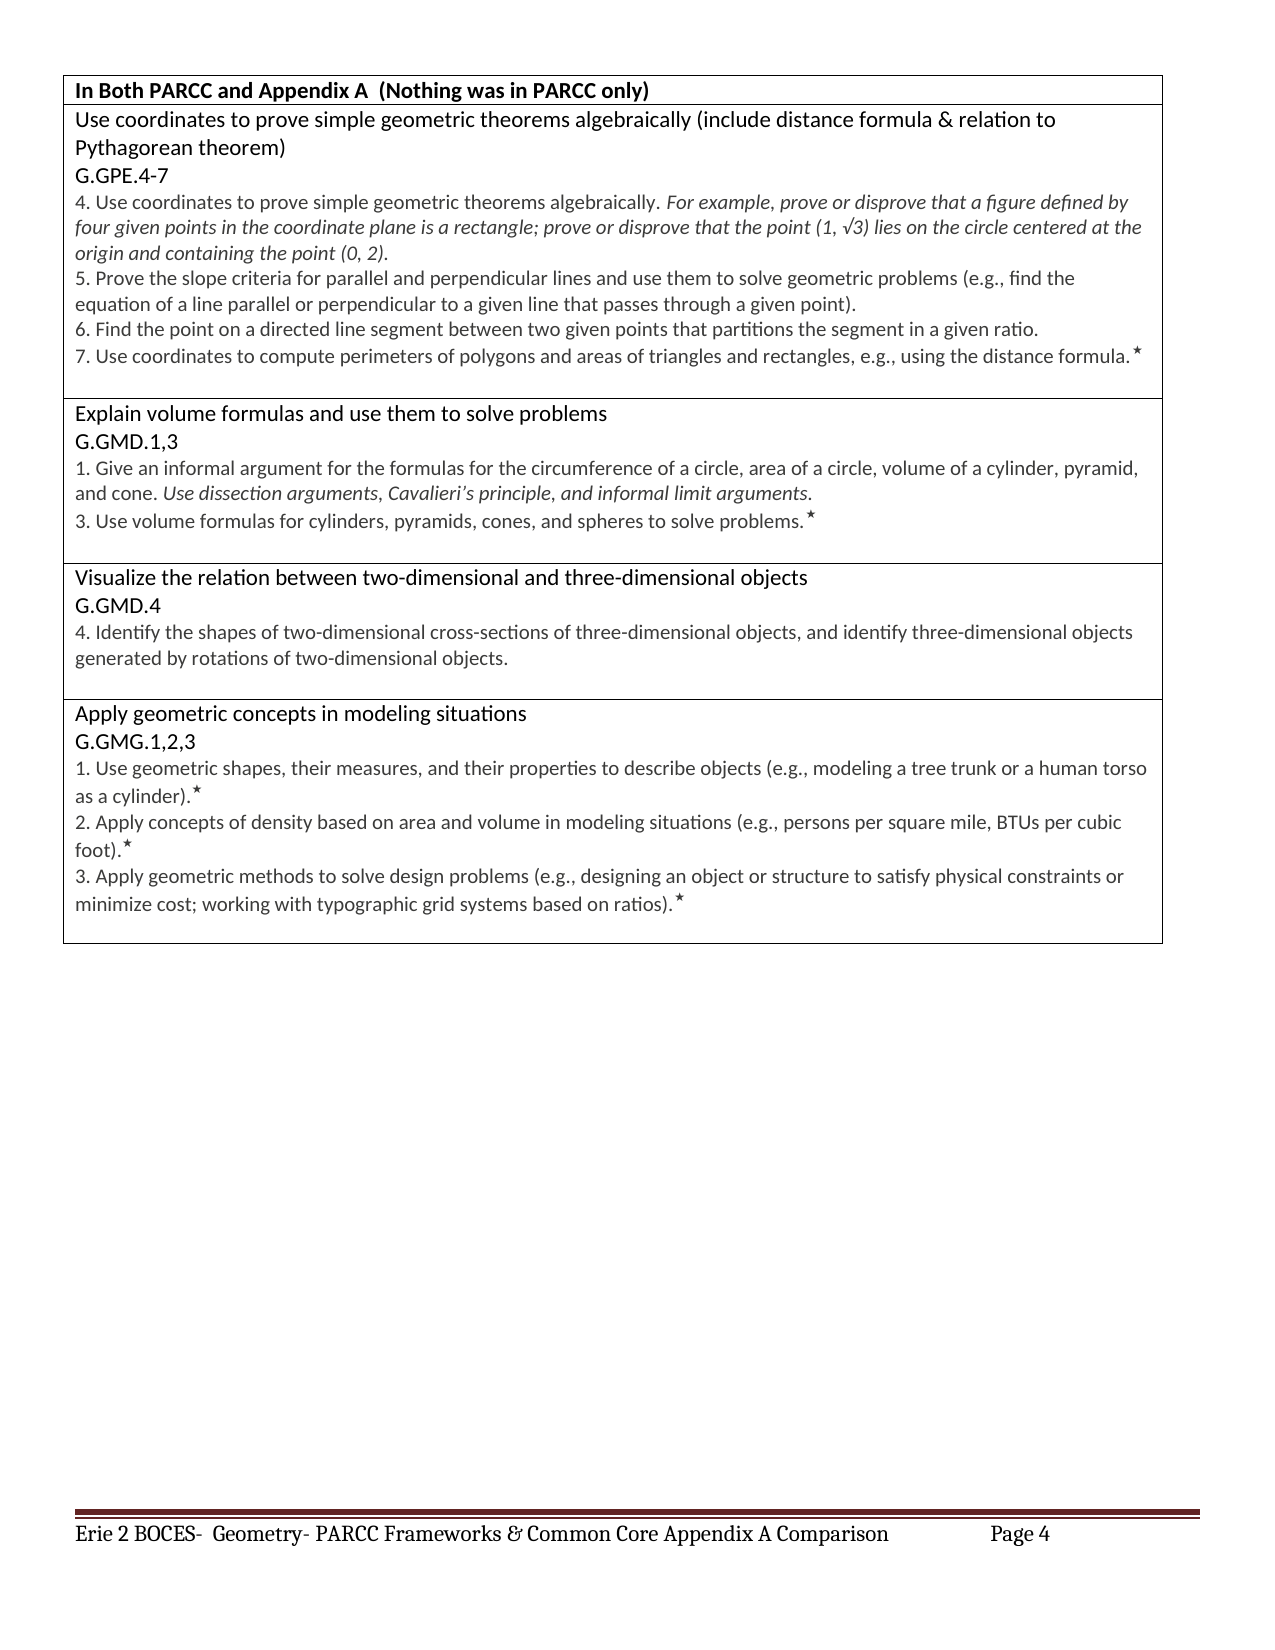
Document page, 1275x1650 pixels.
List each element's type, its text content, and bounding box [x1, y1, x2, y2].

table_header In Both PARCC and Appendix A (Nothing was in PARCC only) [64, 76, 1162, 104]
table_cell Explain volume formulas and use them to solve problems G.GMD.1,3 1. Give an informal argument for the formulas for the circumference of a circle, area of a circle, volume of a cylinder, pyramid, and cone. Use dissection arguments, Cavalieri’s principle, and informal limit arguments. 3. Use volume formulas for cylinders, pyramids, cones, and spheres to solve problems.★ [64, 399, 1162, 562]
table_cell Use coordinates to prove simple geometric theorems algebraically (include distance formula & relation to Pythagorean theorem) G.GPE.4-7 4. Use coordinates to prove simple geometric theorems algebraically. For example, prove or disprove that a figure defined by four given points in the coordinate plane is a rectangle; prove or disprove that the point (1, √3) lies on the circle centered at the origin and containing the point (0, 2). 5. Prove the slope criteria for parallel and perpendicular lines and use them to solve geometric problems (e.g., find the equation of a line parallel or perpendicular to a given line that passes through a given point). 6. Find the point on a directed line segment between two given points that partitions the segment in a given ratio. 7. Use coordinates to compute perimeters of polygons and areas of triangles and rectangles, e.g., using the distance formula.★ [64, 105, 1162, 398]
table_cell Apply geometric concepts in modeling situations G.GMG.1,2,3 1. Use geometric shapes, their measures, and their properties to describe objects (e.g., modeling a tree trunk or a human torso as a cylinder).★ 2. Apply concepts of density based on area and volume in modeling situations (e.g., persons per square mile, BTUs per cubic foot).★ 3. Apply geometric methods to solve design problems (e.g., designing an object or structure to satisfy physical constraints or minimize cost; working with typographic grid systems based on ratios).★ [64, 700, 1162, 942]
table_cell Visualize the relation between two-dimensional and three-dimensional objects G.GMD.4 4. Identify the shapes of two-dimensional cross-sections of three-dimensional objects, and identify three-dimensional objects generated by rotations of two-dimensional objects. [64, 564, 1162, 698]
